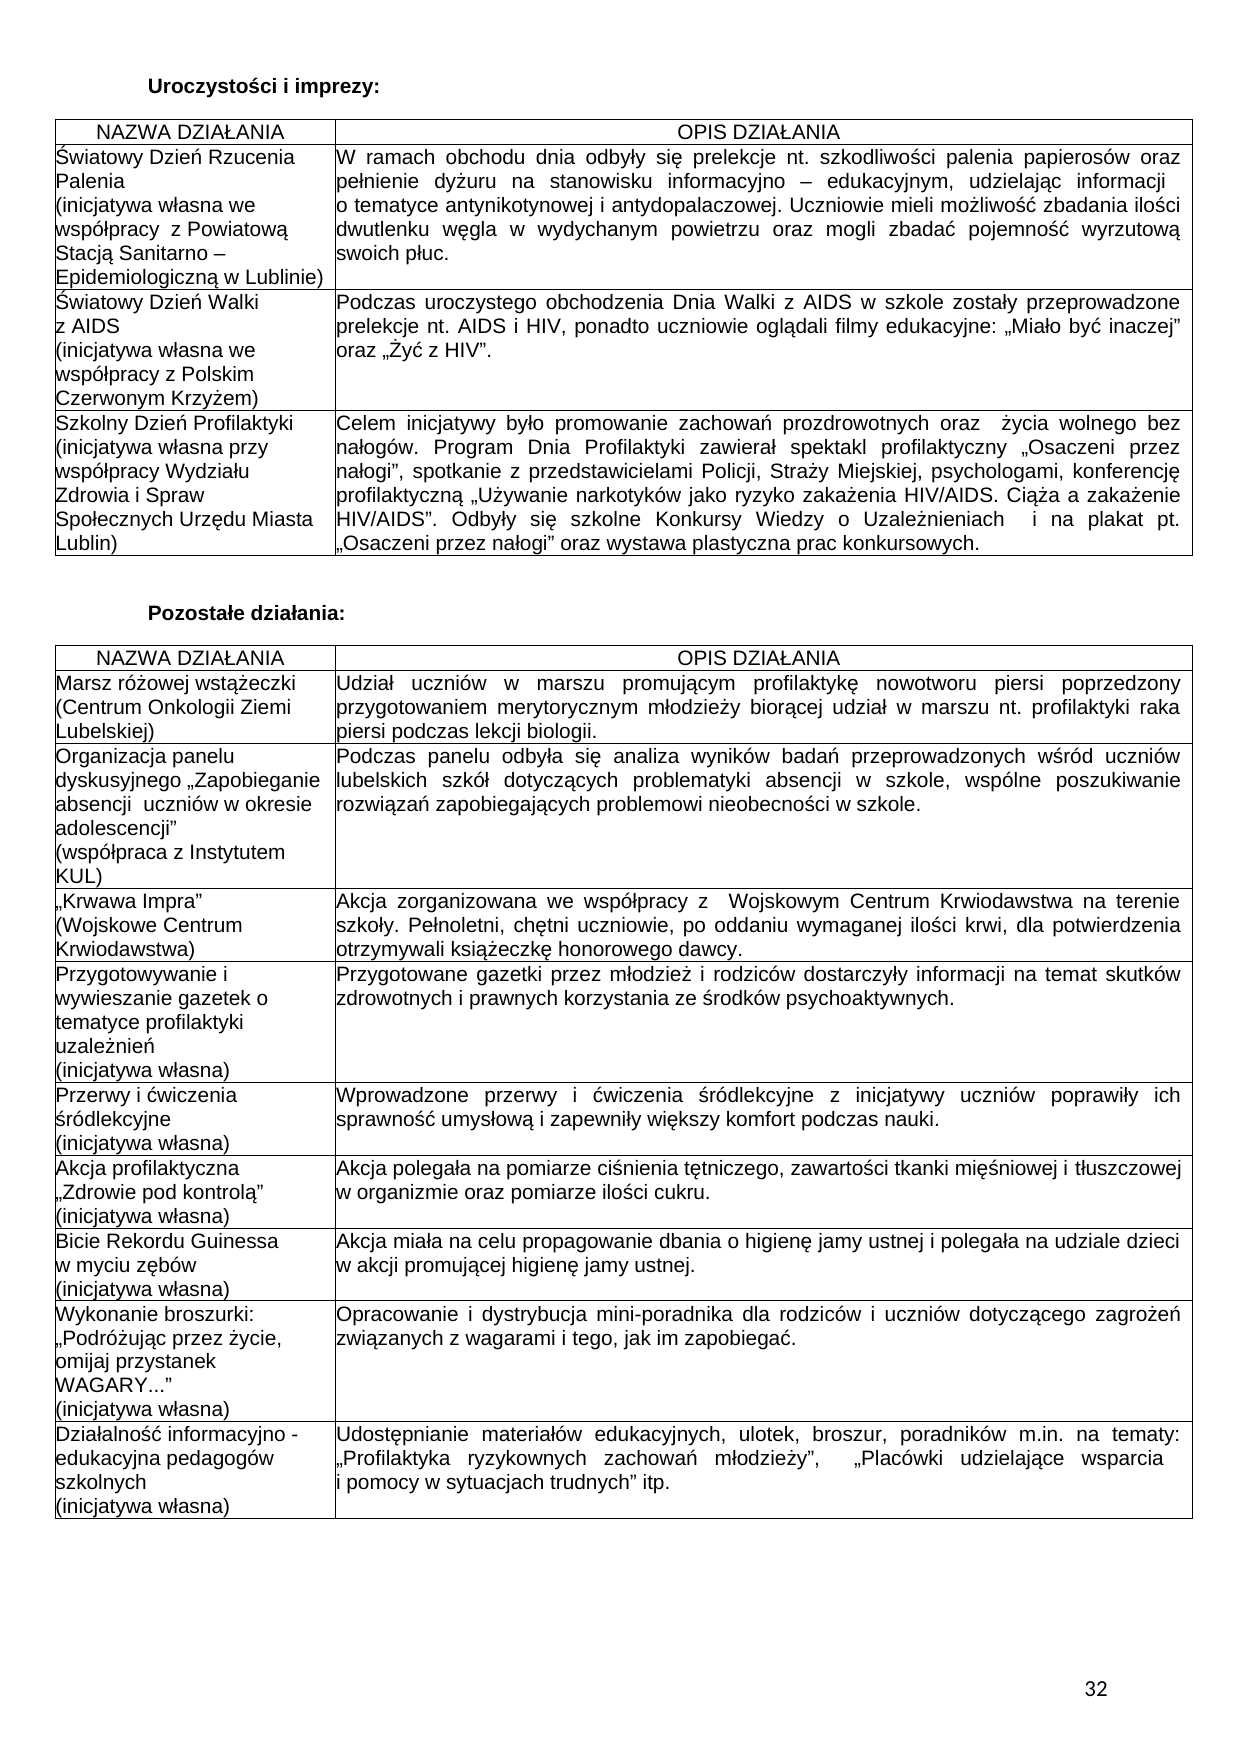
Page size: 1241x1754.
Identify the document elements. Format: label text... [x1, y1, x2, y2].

table_cell Działalność informacyjno - edukacyjna pedagogów szkolnych (inicjatywa własna) [56, 1422, 335, 1518]
table_cell Organizacja panelu dyskusyjnego „Zapobieganie absencji uczniów w okresie adolescencji” (współpraca z Instytutem KUL) [56, 744, 335, 888]
table_cell Światowy Dzień Walki z AIDS (inicjatywa własna we współpracy z Polskim Czerwonym Krzyżem) [56, 290, 335, 410]
table_cell Podczas uroczystego obchodzenia Dnia Walki z AIDS w szkole zostały przeprowadzone prelekcje nt. AIDS i HIV, ponadto uczniowie oglądali filmy edukacyjne: „Miało być inaczej” oraz „Żyć z HIV”. [336, 290, 1192, 410]
table_cell Wprowadzone przerwy i ćwiczenia śródlekcyjne z inicjatywy uczniów poprawiły ich sprawność umysłową i zapewniły większy komfort podczas nauki. [336, 1083, 1192, 1154]
table_cell Podczas panelu odbyła się analiza wyników badań przeprowadzonych wśród uczniów lubelskich szkół dotyczących problematyki absencji w szkole, wspólne poszukiwanie rozwiązań zapobiegających problemowi nieobecności w szkole. [336, 744, 1192, 888]
table_cell Przygotowywanie i wywieszanie gazetek o tematyce profilaktyki uzależnień (inicjatywa własna) [56, 962, 335, 1082]
table_header NAZWA DZIAŁANIA [56, 646, 335, 670]
table_cell Akcja profilaktyczna „Zdrowie pod kontrolą” (inicjatywa własna) [56, 1156, 335, 1227]
table_cell Akcja miała na celu propagowanie dbania o higienę jamy ustnej i polegała na udziale dzieci w akcji promującej higienę jamy ustnej. [336, 1229, 1192, 1300]
table_header OPIS DZIAŁANIA [336, 646, 1192, 670]
text Uroczystości i imprezy: [148, 74, 1107, 98]
text Pozostałe działania: [148, 600, 1107, 624]
table_cell „Krwawa Impra” (Wojskowe Centrum Krwiodawstwa) [56, 889, 335, 961]
table_cell Szkolny Dzień Profilaktyki (inicjatywa własna przy współpracy Wydziału Zdrowia i Spraw Społecznych Urzędu Miasta Lublin) [56, 411, 335, 554]
table_cell Przygotowane gazetki przez młodzież i rodziców dostarczyły informacji na temat skutków zdrowotnych i prawnych korzystania ze środków psychoaktywnych. [336, 962, 1192, 1082]
table_cell Udział uczniów w marszu promującym profilaktykę nowotworu piersi poprzedzony przygotowaniem merytorycznym młodzieży biorącej udział w marszu nt. profilaktyki raka piersi podczas lekcji biologii. [336, 671, 1192, 743]
table_cell Opracowanie i dystrybucja mini-poradnika dla rodziców i uczniów dotyczącego zagrożeń związanych z wagarami i tego, jak im zapobiegać. [336, 1301, 1192, 1421]
table_cell Przerwy i ćwiczenia śródlekcyjne (inicjatywa własna) [56, 1083, 335, 1154]
table_cell Udostępnianie materiałów edukacyjnych, ulotek, broszur, poradników m.in. na tematy: „Profilaktyka ryzykownych zachowań młodzieży”, „Placówki udzielające wsparcia i pomocy w sytuacjach trudnych” itp. [336, 1422, 1192, 1518]
table_cell Marsz różowej wstążeczki (Centrum Onkologii Ziemi Lubelskiej) [56, 671, 335, 743]
table_cell Akcja zorganizowana we współpracy z Wojskowym Centrum Krwiodawstwa na terenie szkoły. Pełnoletni, chętni uczniowie, po oddaniu wymaganej ilości krwi, dla potwierdzenia otrzymywali książeczkę honorowego dawcy. [336, 889, 1192, 961]
table_cell Akcja polegała na pomiarze ciśnienia tętniczego, zawartości tkanki mięśniowej i tłuszczowej w organizmie oraz pomiarze ilości cukru. [336, 1156, 1192, 1227]
table_cell Wykonanie broszurki: „Podróżując przez życie, omijaj przystanek WAGARY...” (inicjatywa własna) [56, 1301, 335, 1421]
table_cell Bicie Rekordu Guinessa w myciu zębów (inicjatywa własna) [56, 1229, 335, 1300]
table_header NAZWA DZIAŁANIA [56, 120, 335, 144]
table_cell Celem inicjatywy było promowanie zachowań prozdrowotnych oraz życia wolnego bez nałogów. Program Dnia Profilaktyki zawierał spektakl profilaktyczny „Osaczeni przez nałogi”, spotkanie z przedstawicielami Policji, Straży Miejskiej, psychologami, konferencję profilaktyczną „Używanie narkotyków jako ryzyko zakażenia HIV/AIDS. Ciąża a zakażenie HIV/AIDS”. Odbyły się szkolne Konkursy Wiedzy o Uzależnieniach i na plakat pt. „Osaczeni przez nałogi” oraz wystawa plastyczna prac konkursowych. [336, 411, 1192, 554]
table_cell Światowy Dzień Rzucenia Palenia (inicjatywa własna we współpracy z Powiatową Stacją Sanitarno – Epidemiologiczną w Lublinie) [56, 145, 335, 289]
table_header OPIS DZIAŁANIA [336, 120, 1192, 144]
table_cell W ramach obchodu dnia odbyły się prelekcje nt. szkodliwości palenia papierosów oraz pełnienie dyżuru na stanowisku informacyjno – edukacyjnym, udzielając informacji o tematyce antynikotynowej i antydopalaczowej. Uczniowie mieli możliwość zbadania ilości dwutlenku węgla w wydychanym powietrzu oraz mogli zbadać pojemność wyrzutową swoich płuc. [336, 145, 1192, 289]
